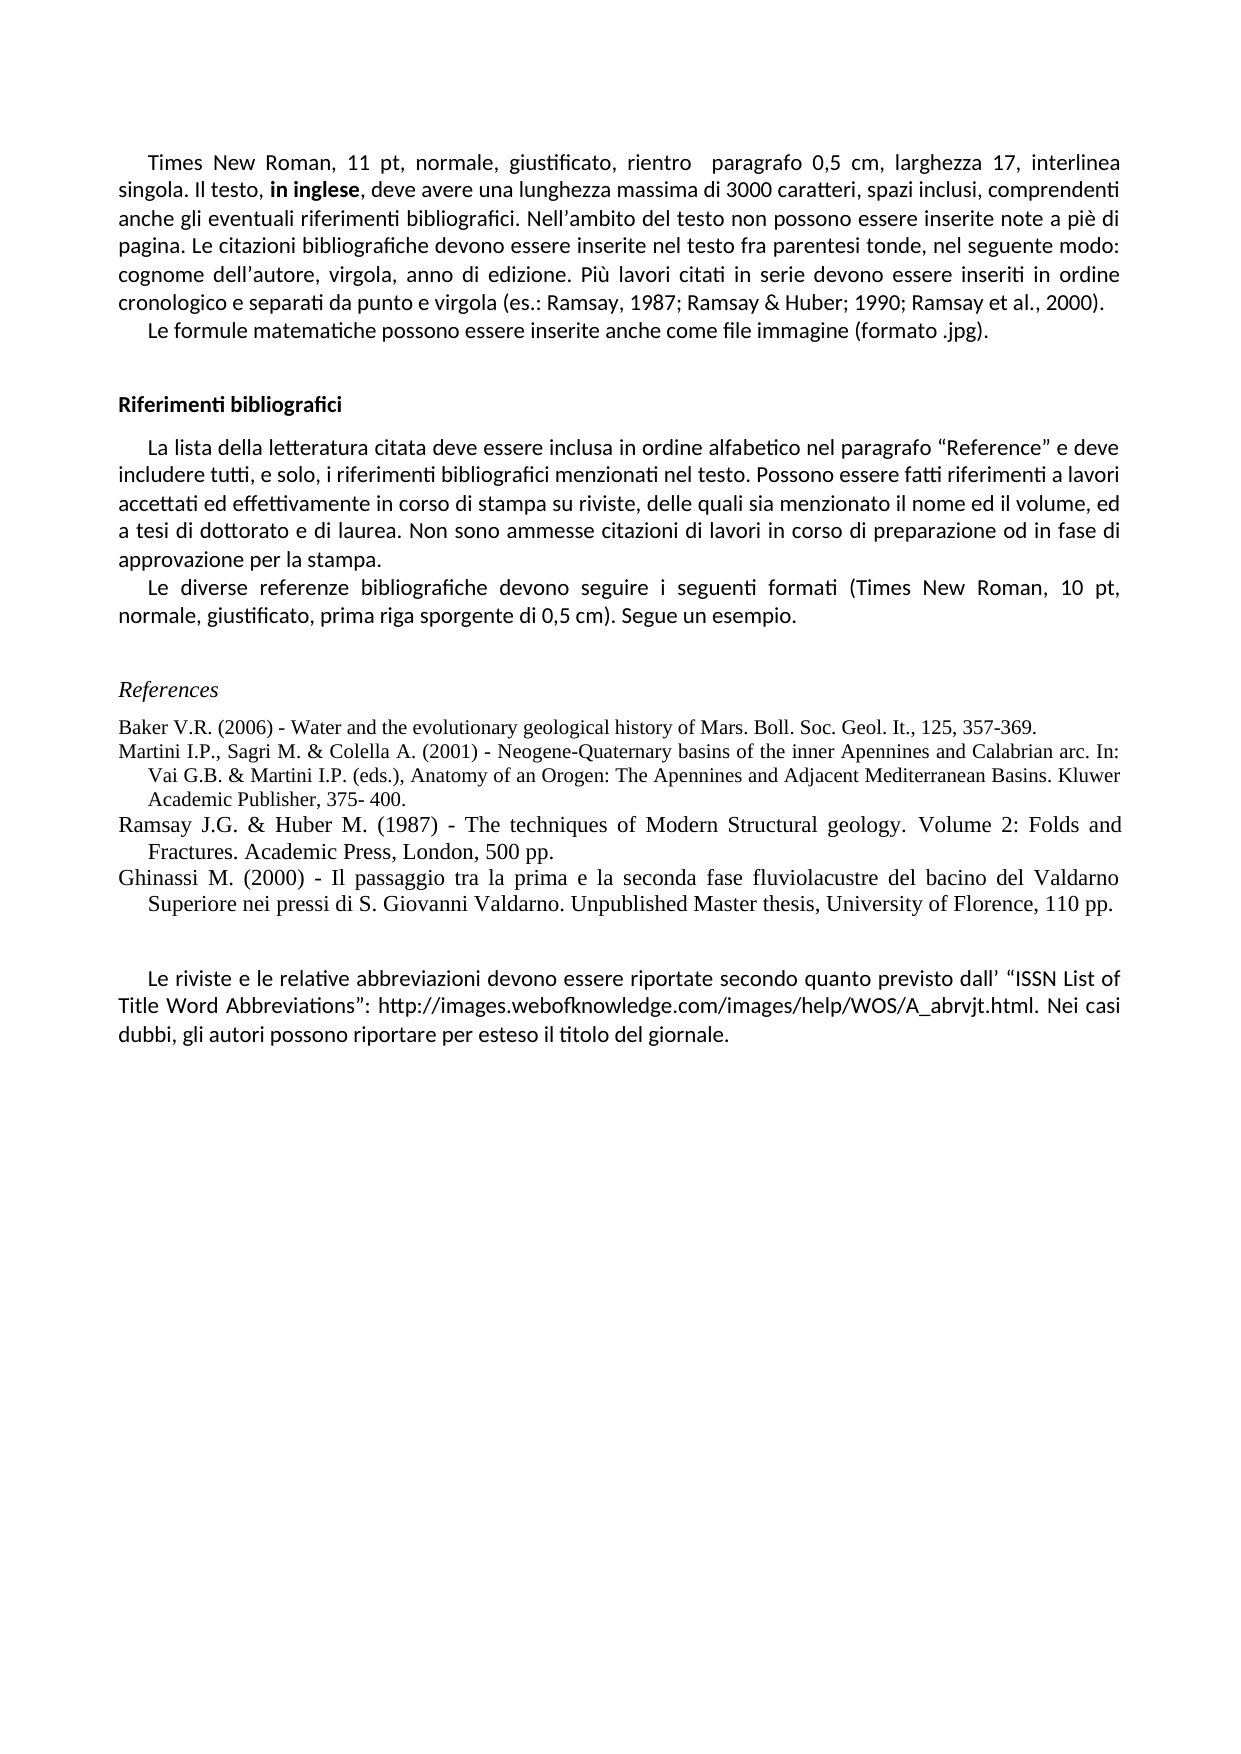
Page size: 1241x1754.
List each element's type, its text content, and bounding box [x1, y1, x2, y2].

text Le riviste e le relative abbreviazioni devono essere riportate secondo quanto previsto dall’ “ISSN List of Title Word Abbreviations”: http://images.webofknowledge.com/images/help/WOS/A_abrvjt.html. Nei casi dubbi, gli autori possono riportare per esteso il titolo del giornale. [118, 964, 1122, 1048]
text Le formule matematiche possono essere inserite anche come file immagine (formato .jpg). [118, 316, 1122, 344]
text Riferimenti bibliografici [118, 391, 1122, 419]
text Times New Roman, 11 pt, normale, giustificato, rientro paragrafo 0,5 cm, larghezza 17, interlinea singola. Il testo, in inglese, deve avere una lunghezza massima di 3000 caratteri, spazi inclusi, comprendenti anche gli eventuali riferimenti bibliografici. Nell’ambito del testo non possono essere inserite note a piè di pagina. Le citazioni bibliografiche devono essere inserite nel testo fra parentesi tonde, nel seguente modo: cognome dell’autore, virgola, anno di edizione. Più lavori citati in serie devono essere inseriti in ordine cronologico e separati da punto e virgola (es.: Ramsay, 1987; Ramsay & Huber; 1990; Ramsay et al., 2000). [118, 148, 1122, 316]
text References [118, 676, 1122, 702]
text Ghinassi M. (2000) - Il passaggio tra la prima e la seconda fase fluviolacustre del bacino del Valdarno Superiore nei pressi di S. Giovanni Valdarno. Unpublished Master thesis, University of Florence, 110 pp. [118, 864, 1122, 917]
text Baker V.R. (2006) - Water and the evolutionary geological history of Mars. Boll. Soc. Geol. It., 125, 357-369. [118, 715, 1122, 739]
text Le diverse referenze bibliografiche devono seguire i seguenti formati (Times New Roman, 10 pt, normale, giustificato, prima riga sporgente di 0,5 cm). Segue un esempio. [118, 573, 1122, 629]
text La lista della letteratura citata deve essere inclusa in ordine alfabetico nel paragrafo “Reference” e deve includere tutti, e solo, i riferimenti bibliografici menzionati nel testo. Possono essere fatti riferimenti a lavori accettati ed effettivamente in corso di stampa su riviste, delle quali sia menzionato il nome ed il volume, ed a tesi di dottorato e di laurea. Non sono ammesse citazioni di lavori in corso di preparazione od in fase di approvazione per la stampa. [118, 433, 1122, 573]
text Ramsay J.G. & Huber M. (1987) - The techniques of Modern Structural geology. Volume 2: Folds and Fractures. Academic Press, London, 500 pp. [118, 811, 1122, 864]
text Martini I.P., Sagri M. & Colella A. (2001) - Neogene-Quaternary basins of the inner Apennines and Calabrian arc. In: Vai G.B. & Martini I.P. (eds.), Anatomy of an Orogen: The Apennines and Adjacent Mediterranean Basins. Kluwer Academic Publisher, 375- 400. [118, 739, 1122, 811]
